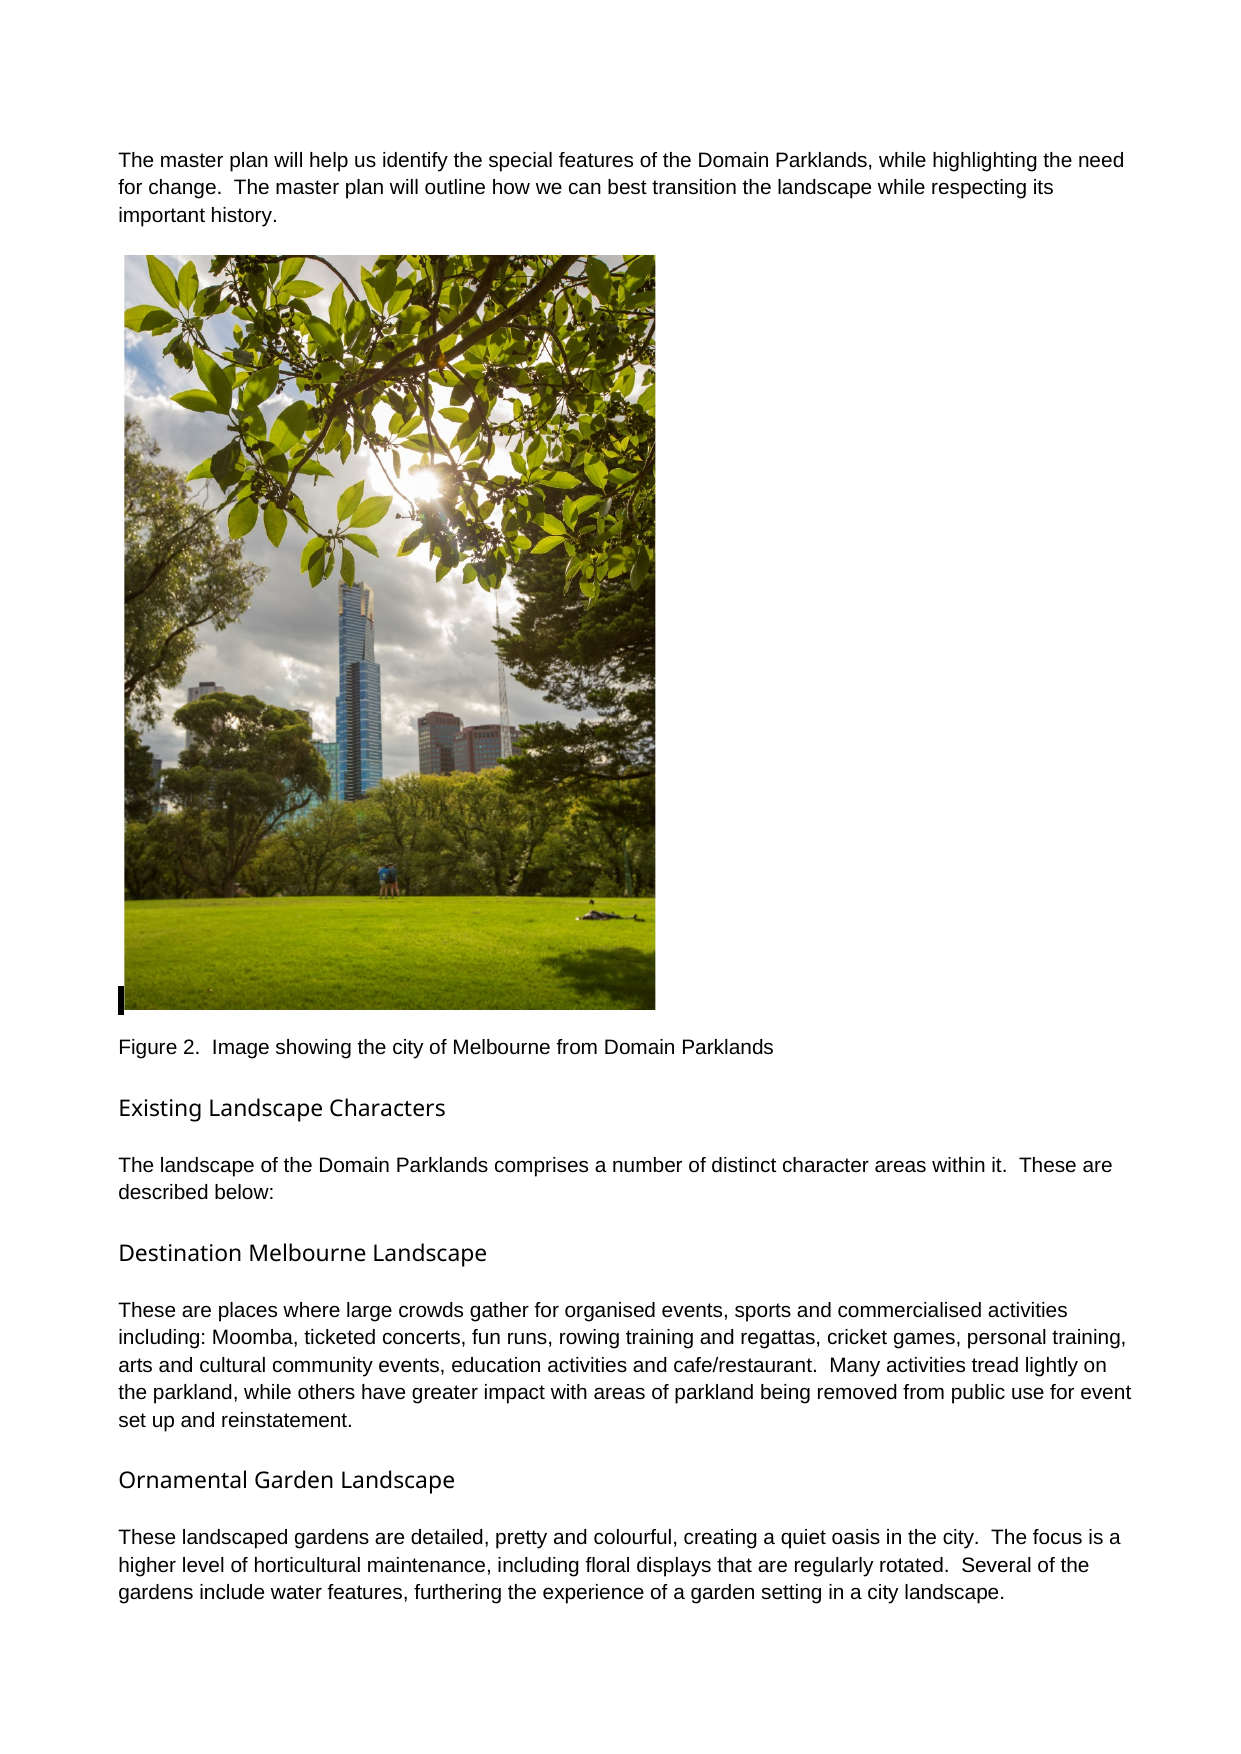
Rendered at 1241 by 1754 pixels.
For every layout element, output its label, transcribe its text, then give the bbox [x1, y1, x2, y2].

text These are places where large crowds gather for organised events, sports and commercialised activities including: Moomba, ticketed concerts, fun runs, rowing training and regattas, cricket games, personal training, arts and cultural community events, education activities and cafe/restaurant. Many activities tread lightly on the parkland, while others have greater impact with areas of parkland being removed from public use for event set up and reinstatement. [118, 1297, 1137, 1431]
text Figure 2. Image showing the city of Melbourne from Domain Parklands [118, 1035, 1137, 1059]
text The landscape of the Domain Parklands comprises a number of distinct character areas within it. These are described below: [118, 1152, 1137, 1204]
text These landscaped gardens are detailed, pretty and colourful, creating a quiet oasis in the city. The focus is a higher level of horticultural maintenance, including floral displays that are regularly rotated. Several of the gardens include water features, furthering the experience of a garden setting in a city landscape. [118, 1525, 1137, 1604]
text The master plan will help us identify the special features of the Domain Parklands, while highlighting the need for change. The master plan will outline how we can best transition the landscape while respecting its important history. [118, 148, 1137, 227]
picture [124, 255, 656, 1010]
subtitle Destination Melbourne Landscape [118, 1237, 1137, 1268]
subtitle Existing Landscape Characters [118, 1091, 1137, 1123]
subtitle Ornamental Garden Landscape [118, 1464, 1137, 1495]
